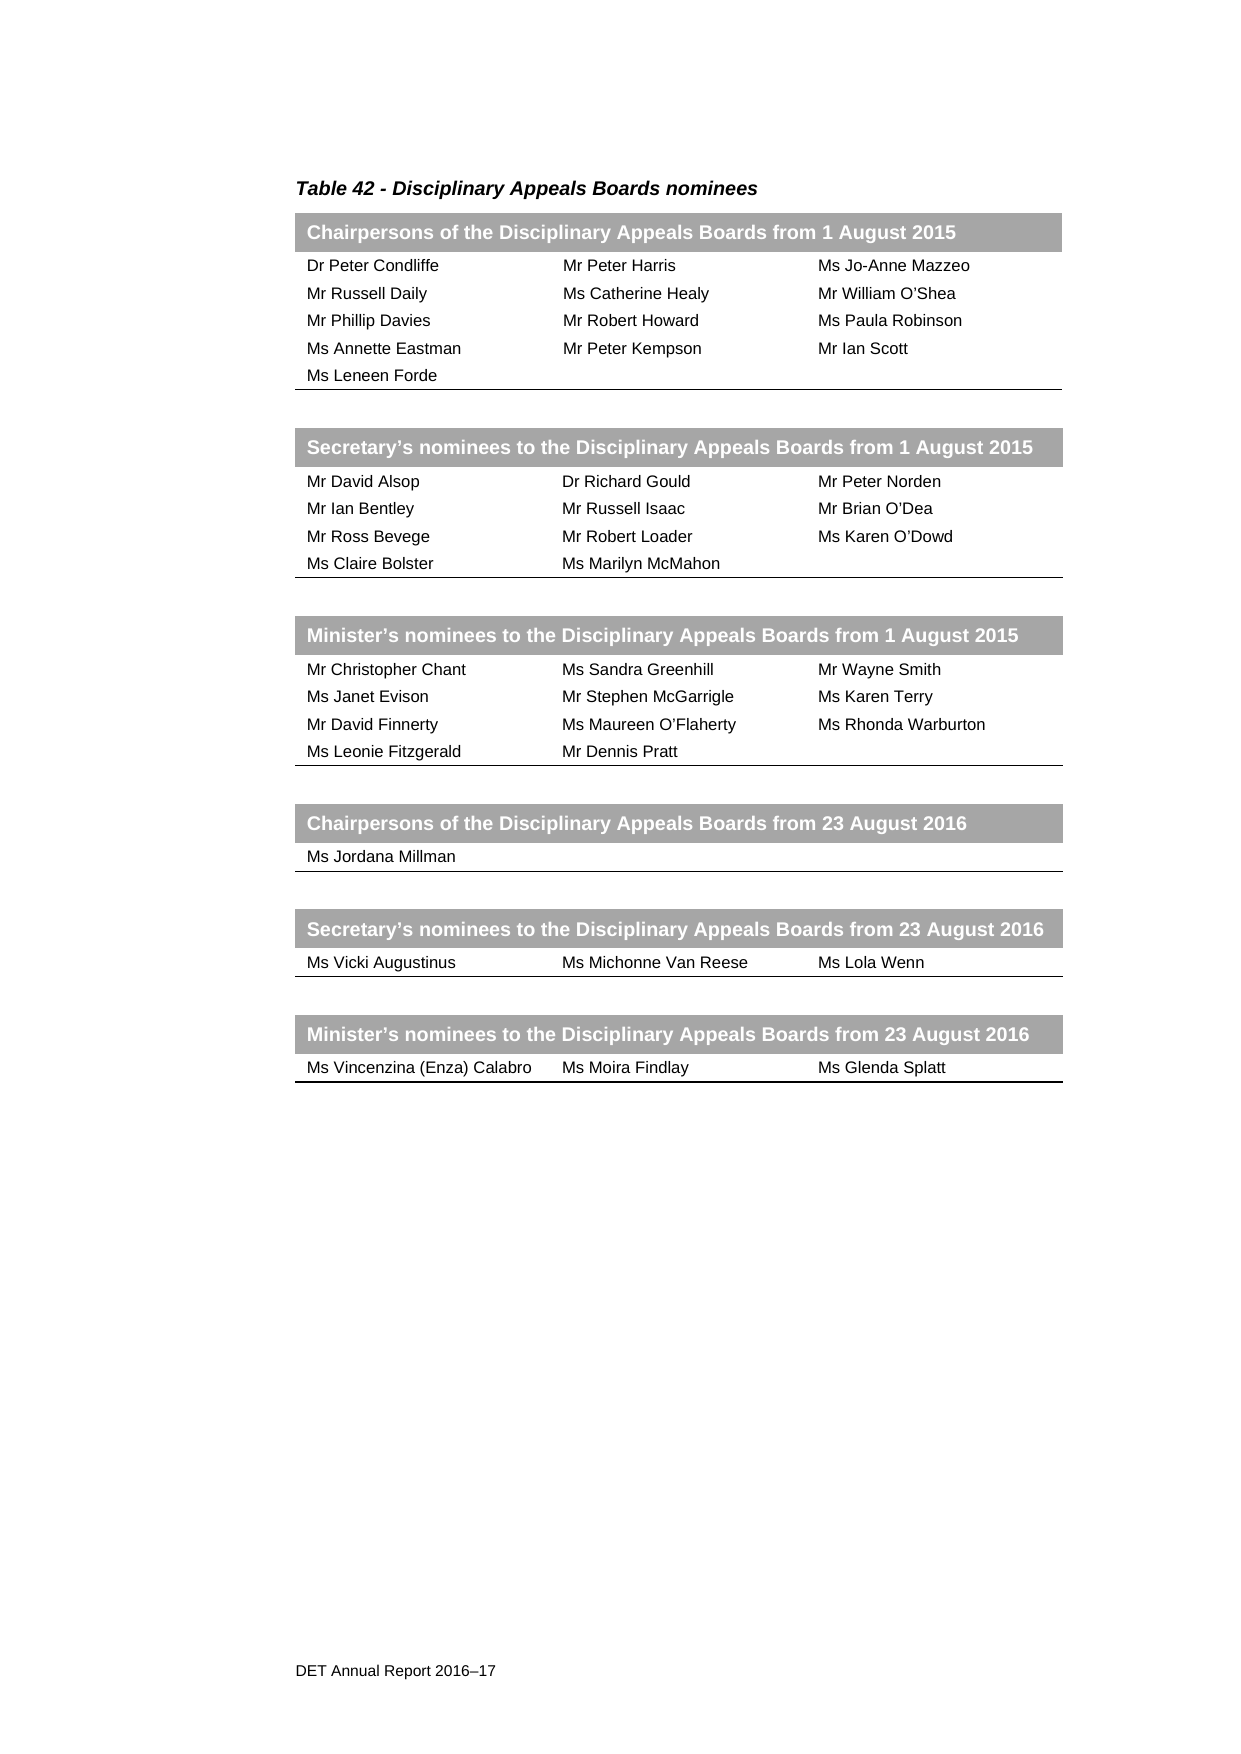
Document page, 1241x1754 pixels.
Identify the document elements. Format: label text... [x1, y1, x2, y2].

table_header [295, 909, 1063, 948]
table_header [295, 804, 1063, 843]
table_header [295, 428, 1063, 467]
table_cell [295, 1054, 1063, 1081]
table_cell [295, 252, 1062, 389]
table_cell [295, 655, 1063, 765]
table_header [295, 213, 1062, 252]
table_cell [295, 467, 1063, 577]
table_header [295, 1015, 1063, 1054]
subtitle Table 43 - Disciplinary Appeals Boards nominees [295, 175, 1063, 200]
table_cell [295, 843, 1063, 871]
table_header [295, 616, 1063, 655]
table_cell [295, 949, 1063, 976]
